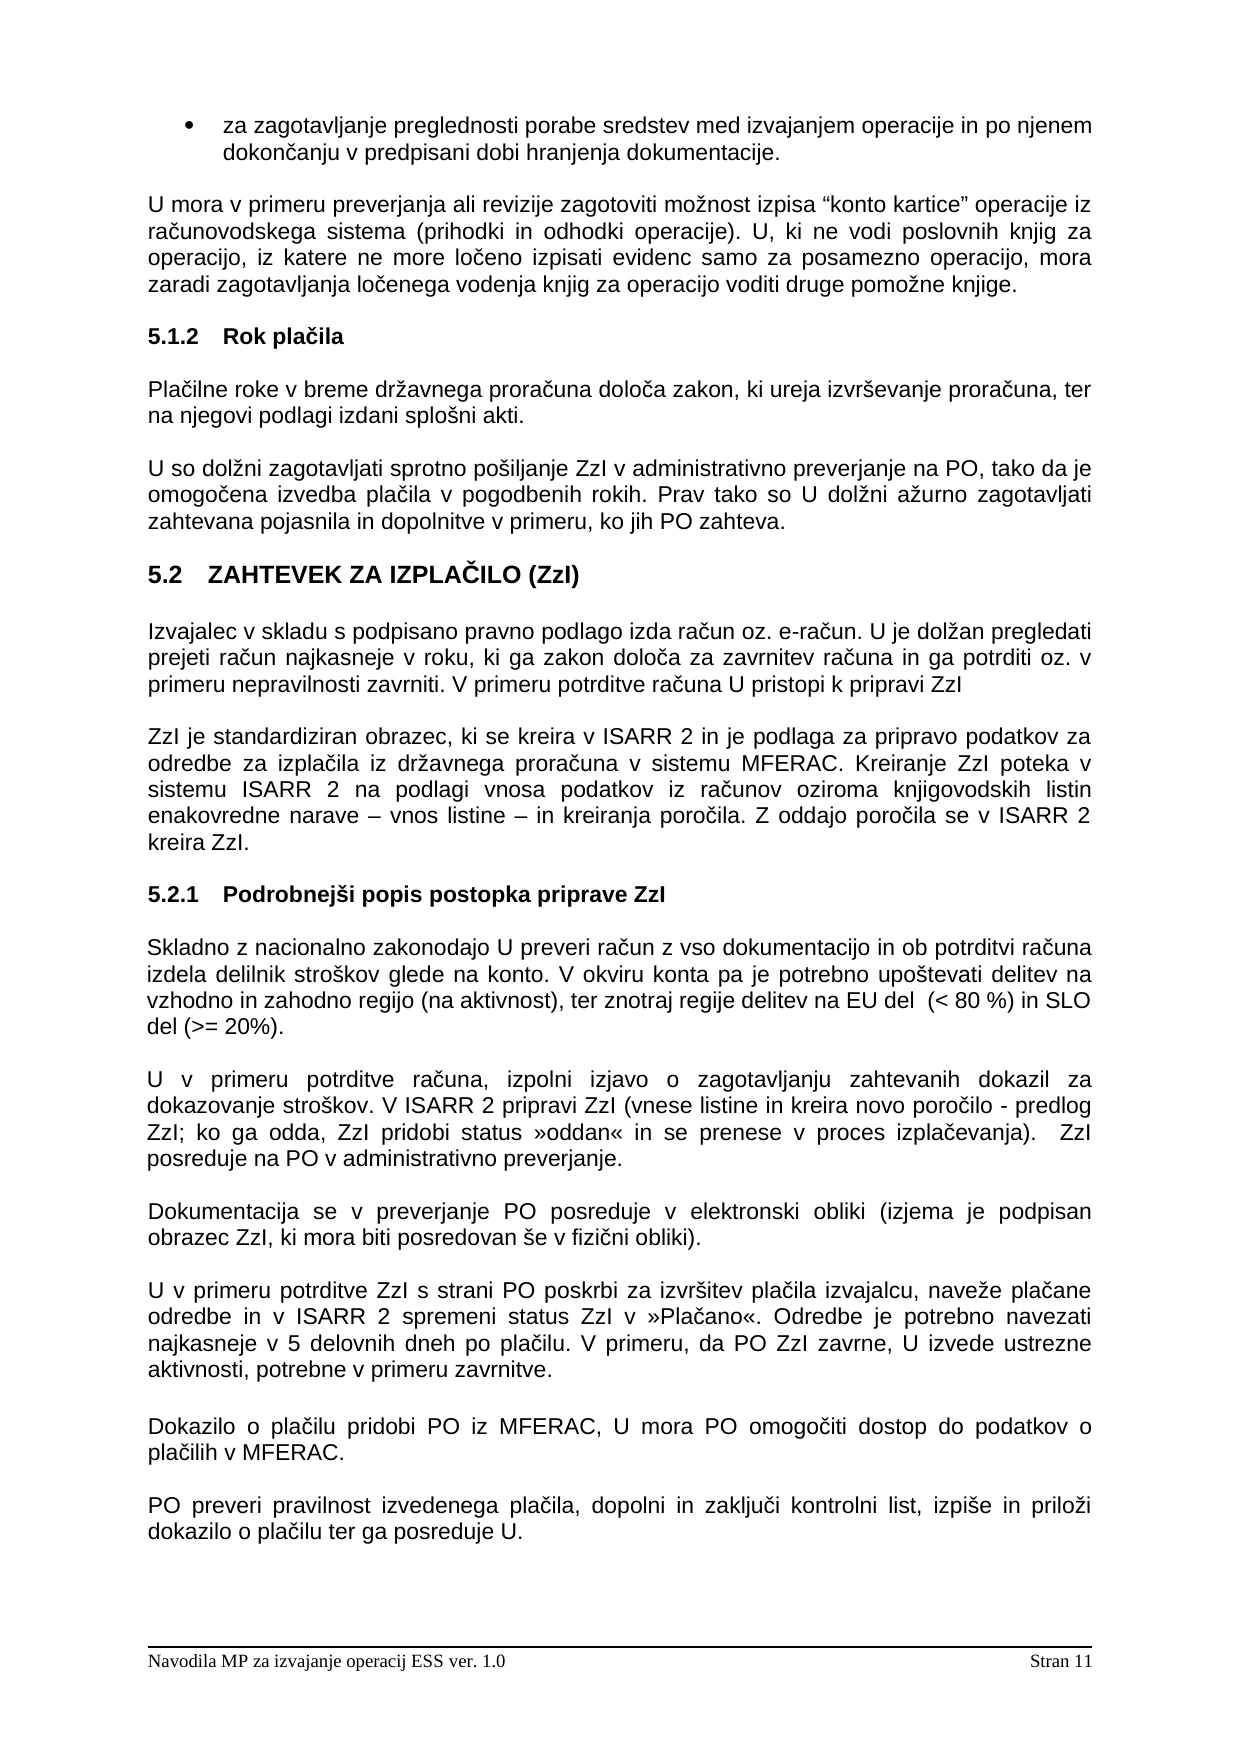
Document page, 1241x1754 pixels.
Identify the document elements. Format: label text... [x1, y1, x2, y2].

text U v primeru potrditve računa, izpolni izjavo o zagotavljanju zahtevanih dokazil za dokazovanje stroškov. V ISARR 2 pripravi ZzI (vnese listine in kreira novo poročilo - predlog ZzI; ko ga odda, ZzI pridobi status »oddan« in se prenese v proces izplačevanja). ZzI posreduje na PO v administrativno preverjanje. [147, 1066, 1092, 1171]
text PO preveri pravilnost izvedenega plačila, dopolni in zaključi kontrolni list, izpiše in priloži dokazilo o plačilu ter ga posreduje U. [148, 1492, 1092, 1544]
subtitle ZAHTEVEK ZA IZPLAČILO (ZzI) [148, 560, 1092, 589]
subtitle Rok plačila [148, 323, 1092, 349]
text U v primeru potrditve ZzI s strani PO poskrbi za izvršitev plačila izvajalcu, naveže plačane odredbe in v ISARR 2 spremeni status ZzI v »Plačano«. Odredbe je potrebno navezati najkasneje v 5 delovnih dneh po plačilu. V primeru, da PO ZzI zavrne, U izvede ustrezne aktivnosti, potrebne v primeru zavrnitve. [148, 1277, 1092, 1382]
text Skladno z nacionalno zakonodajo U preveri račun z vso dokumentacijo in ob potrditvi računa izdela delilnik stroškov glede na konto. V okviru konta pa je potrebno upoštevati delitev na vzhodno in zahodno regijo (na aktivnost), ter znotraj regije delitev na EU del (< 80 %) in SLO del (>= 20%). [147, 934, 1092, 1039]
text U so dolžni zagotavljati sprotno pošiljanje ZzI v administrativno preverjanje na PO, tako da je omogočena izvedba plačila v pogodbenih rokih. Prav tako so U dolžni ažurno zagotavljati zahtevana pojasnila in dopolnitve v primeru, ko jih PO zahteva. [148, 455, 1092, 534]
list za zagotavljanje preglednosti porabe sredstev med izvajanjem operacije in po njenem dokončanju v predpisani dobi hranjenja dokumentacije. [185, 112, 1092, 165]
text Dokazilo o plačilu pridobi PO iz MFERAC, U mora PO omogočiti dostop do podatkov o plačilih v MFERAC. [148, 1413, 1092, 1465]
text Dokumentacija se v preverjanje PO posreduje v elektronski obliki (izjema je podpisan obrazec ZzI, ki mora biti posredovan še v fizični obliki). [148, 1198, 1092, 1250]
text U mora v primeru preverjanja ali revizije zagotoviti možnost izpisa “konto kartice” operacije iz računovodskega sistema (prihodki in odhodki operacije). U, ki ne vodi poslovnih knjig za operacijo, iz katere ne more ločeno izpisati evidenc samo za posamezno operacijo, mora zaradi zagotavljanja ločenega vodenja knjig za operacijo voditi druge pomožne knjige. [148, 191, 1092, 297]
text Plačilne roke v breme državnega proračuna določa zakon, ki ureja izvrševanje proračuna, ter na njegovi podlagi izdani splošni akti. [148, 376, 1092, 429]
text Izvajalec v skladu s podpisano pravno podlago izda račun oz. e-račun. U je dolžan pregledati prejeti račun najkasneje v roku, ki ga zakon določa za zavrnitev računa in ga potrditi oz. v primeru nepravilnosti zavrniti. V primeru potrditve računa U pristopi k pripravi ZzI [148, 618, 1092, 697]
subtitle Podrobnejši popis postopka priprave ZzI [148, 881, 1092, 908]
text ZzI je standardiziran obrazec, ki se kreira v ISARR 2 in je podlaga za pripravo podatkov za odredbe za izplačila iz državnega proračuna v sistemu MFERAC. Kreiranje ZzI poteka v sistemu ISARR 2 na podlagi vnosa podatkov iz računov oziroma knjigovodskih listin enakovredne narave – vnos listine – in kreiranja poročila. Z oddajo poročila se v ISARR 2 kreira ZzI. [148, 723, 1092, 855]
